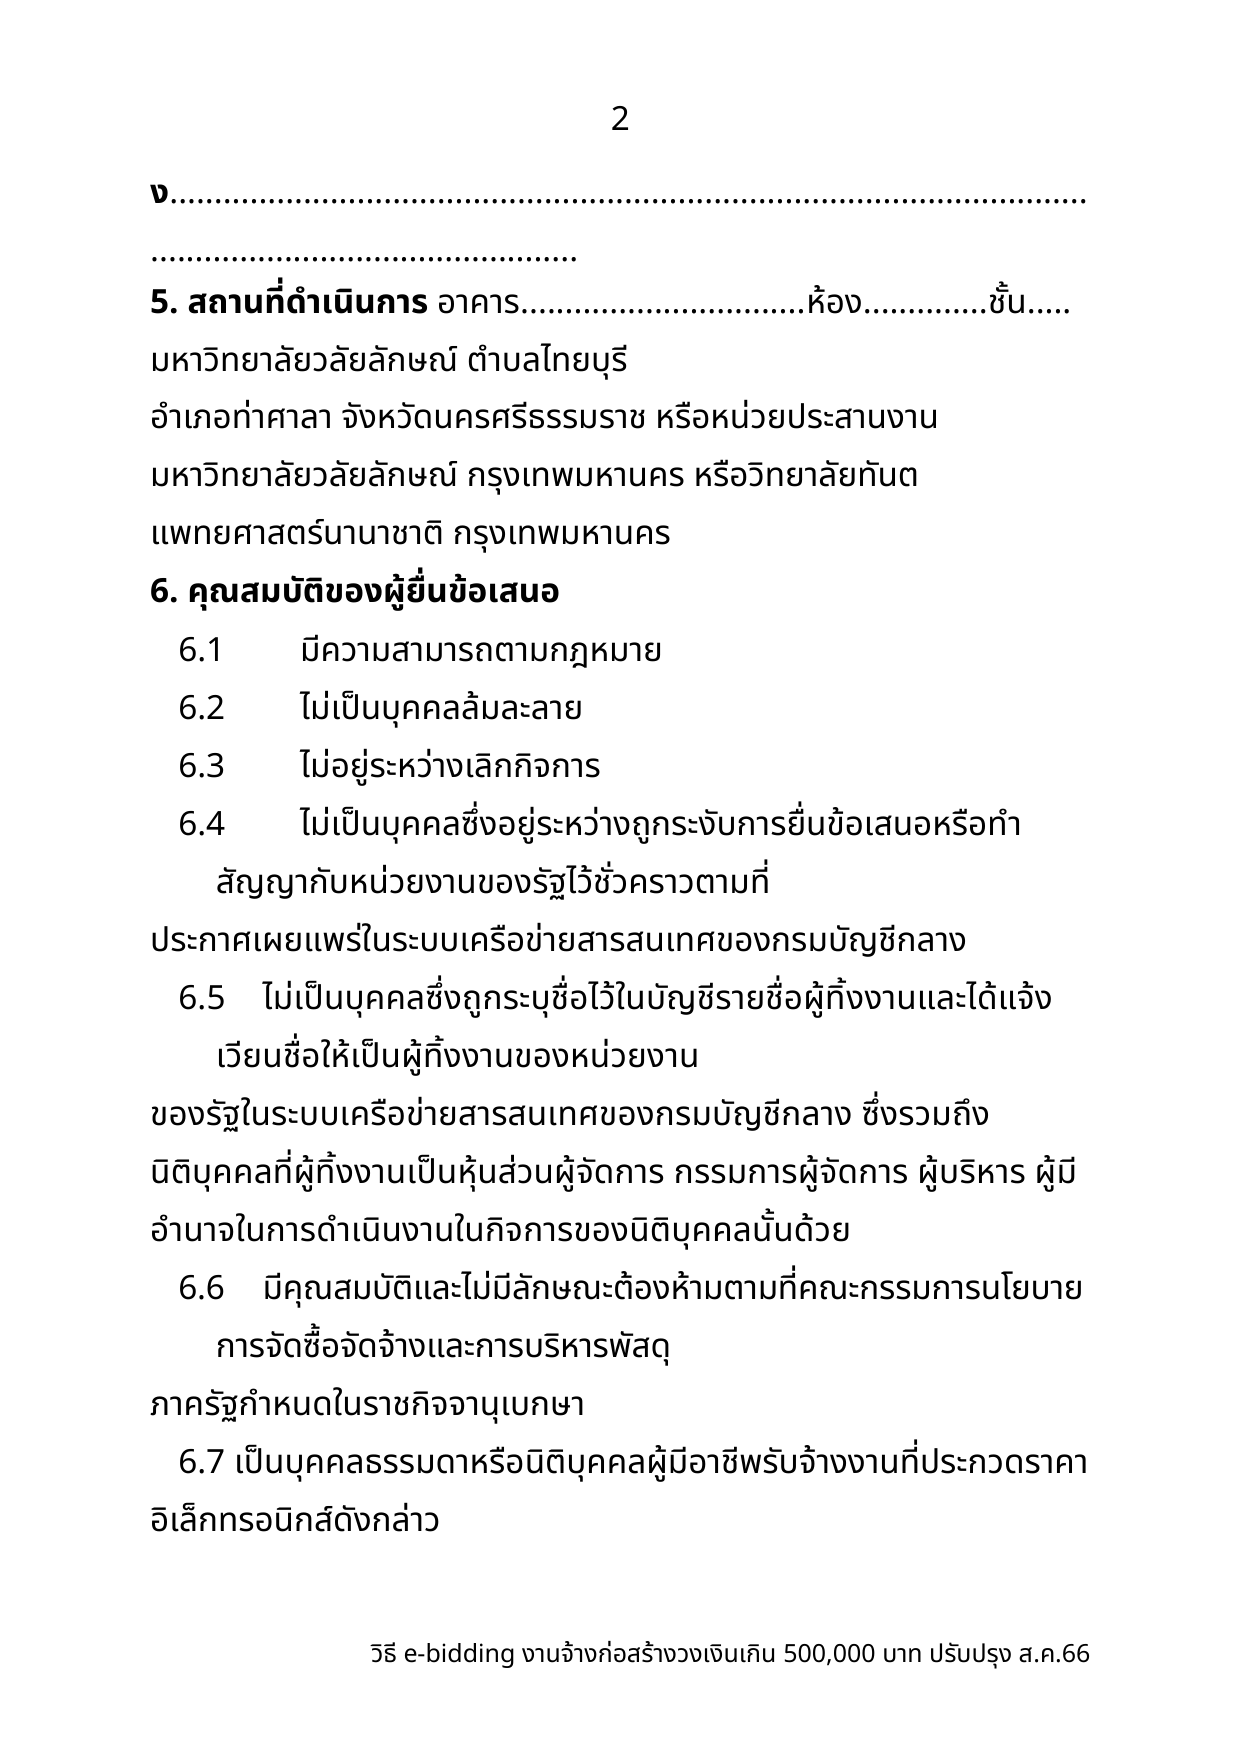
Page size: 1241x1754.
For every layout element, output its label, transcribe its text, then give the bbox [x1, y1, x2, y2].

list มีความสามารถตามกฎหมาย [178, 625, 1090, 676]
list มีคุณสมบัติและไม่มีลักษณะต้องห้ามตามที่คณะกรรมการนโยบายการจัดซื้อจัดจ้างและการบริหารพัสดุ [178, 1263, 1090, 1372]
list ไม่เป็นบุคคลซึ่งถูกระบุชื่อไว้ในบัญชีรายชื่อผู้ทิ้งงานและได้แจ้งเวียนชื่อให้เป็นผู้ทิ้งงานของหน่วยงาน [178, 974, 1090, 1082]
list 6.7 เป็นบุคคลธรรมดาหรือนิติบุคคลผู้มีอาชีพรับจ้างงานที่ประกวดราคาอิเล็กทรอนิกส์ดังกล่าว [150, 1437, 1090, 1546]
list ภาครัฐกำหนดในราชกิจจานุเบกษา [150, 1379, 1090, 1430]
text 6. คุณสมบัติของผู้ยื่นข้อเสนอ [150, 567, 1090, 618]
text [150, 168, 1090, 271]
text อำเภอท่าศาลา จังหวัดนครศรีธรรมราช หรือหน่วยประสานงานมหาวิทยาลัยวลัยลักษณ์ กรุงเทพมหานคร หรือวิทยาลัยทันตแพทยศาสตร์นานาชาติ กรุงเทพมหานคร [150, 393, 1090, 560]
list ไม่เป็นบุคคลล้มละลาย [178, 683, 1090, 734]
list ประกาศเผยแพร่ในระบบเครือข่ายสารสนเทศของกรมบัญชีกลาง [150, 916, 1090, 966]
list ไม่อยู่ระหว่างเลิกกิจการ [178, 742, 1090, 792]
list ของรัฐในระบบเครือข่ายสารสนเทศของกรมบัญชีกลาง ซึ่งรวมถึงนิติบุคคลที่ผู้ทิ้งงานเป็นหุ้นส่วนผู้จัดการ กรรมการผู้จัดการ ผู้บริหาร ผู้มีอำนาจในการดำเนินงานในกิจการของนิติบุคคลนั้นด้วย [150, 1090, 1090, 1256]
list ไม่เป็นบุคคลซึ่งอยู่ระหว่างถูกระงับการยื่นข้อเสนอหรือทำสัญญากับหน่วยงานของรัฐไว้ชั่วคราวตามที่ [178, 800, 1090, 908]
text 5. สถานที่ดำเนินการ อาคาร................................ห้อง..............ชั้น..... มหาวิทยาลัยวลัยลักษณ์ ตำบลไทยบุรี [150, 277, 1090, 386]
